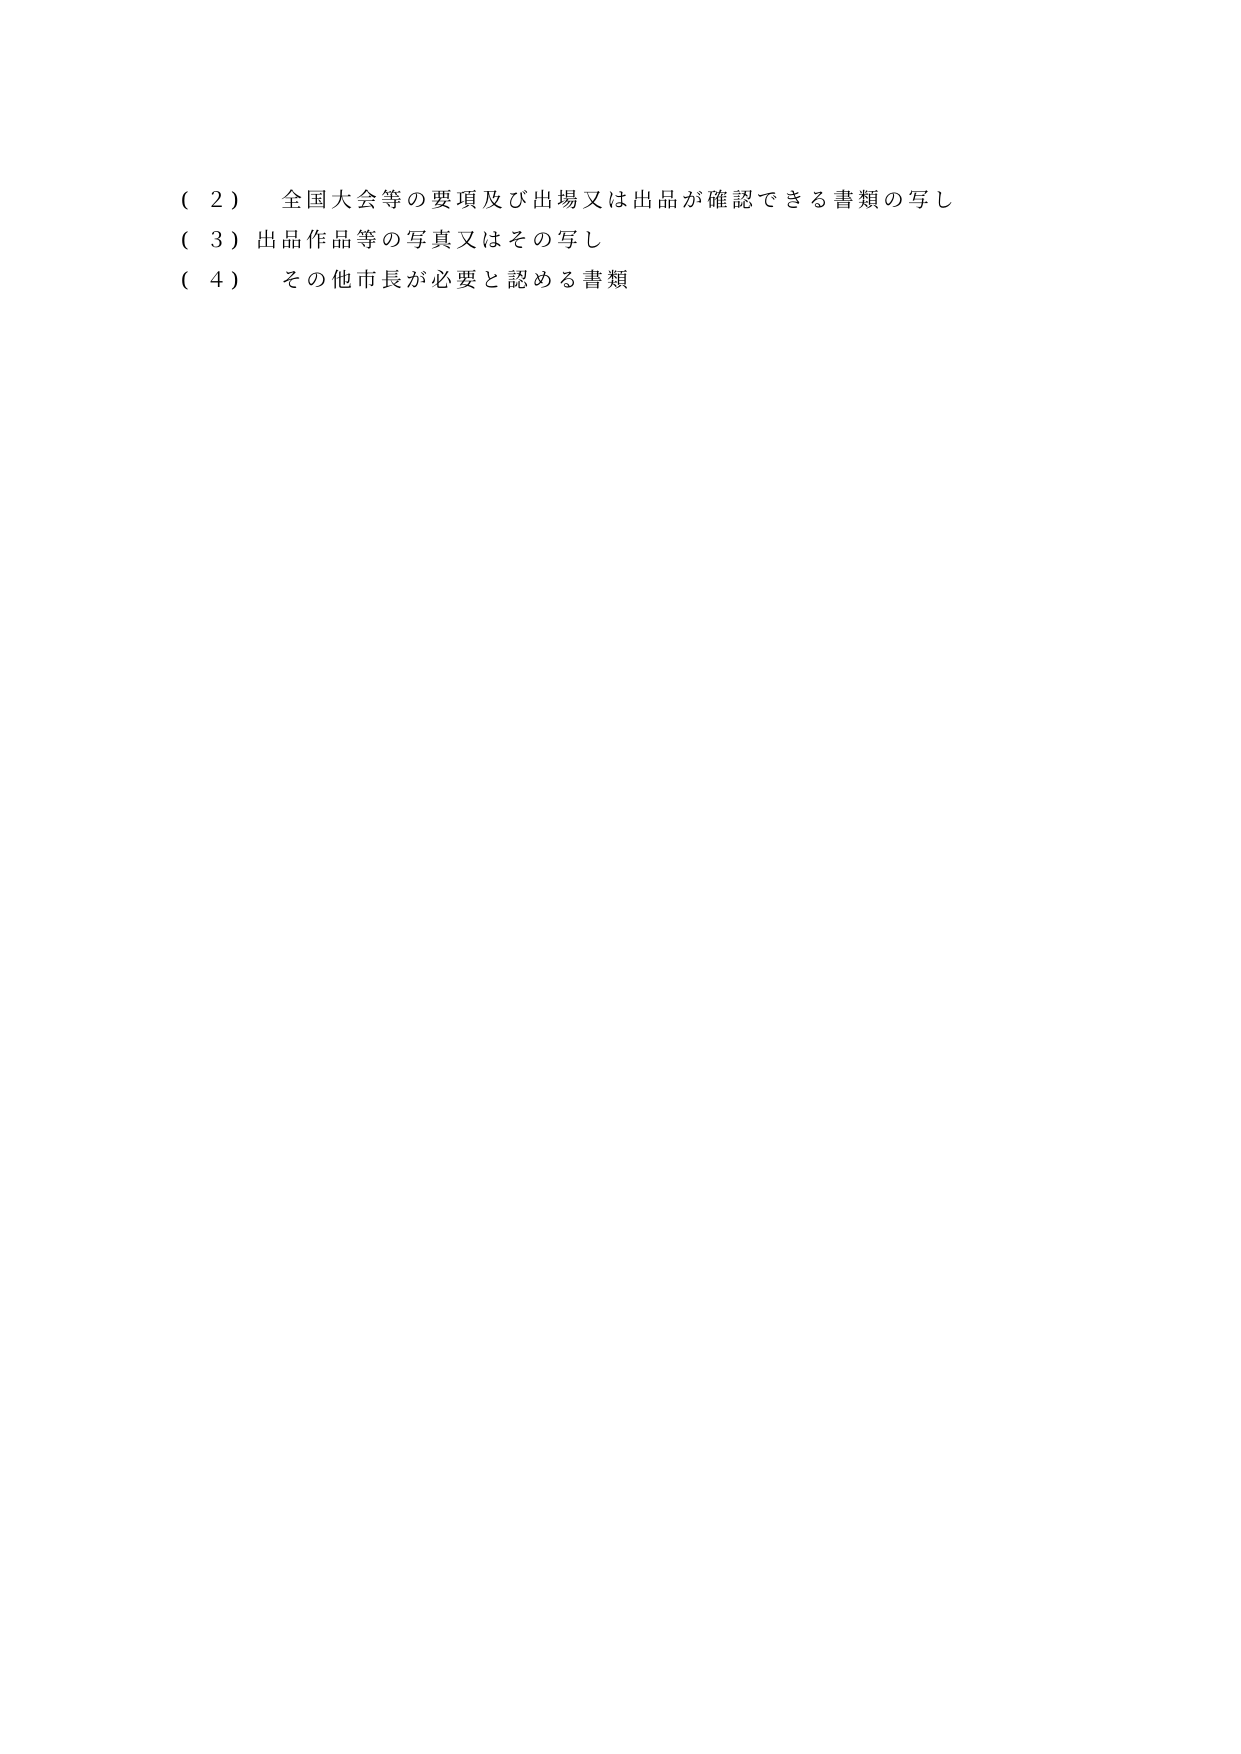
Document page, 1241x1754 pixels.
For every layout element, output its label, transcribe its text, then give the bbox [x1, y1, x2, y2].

text (４) その他市長が必要と認める書類 [156, 258, 1077, 298]
text (２) 全国大会等の要項及び出場又は出品が確認できる書類の写し [156, 179, 1077, 219]
text (３) 出品作品等の写真又はその写し [156, 219, 1077, 258]
